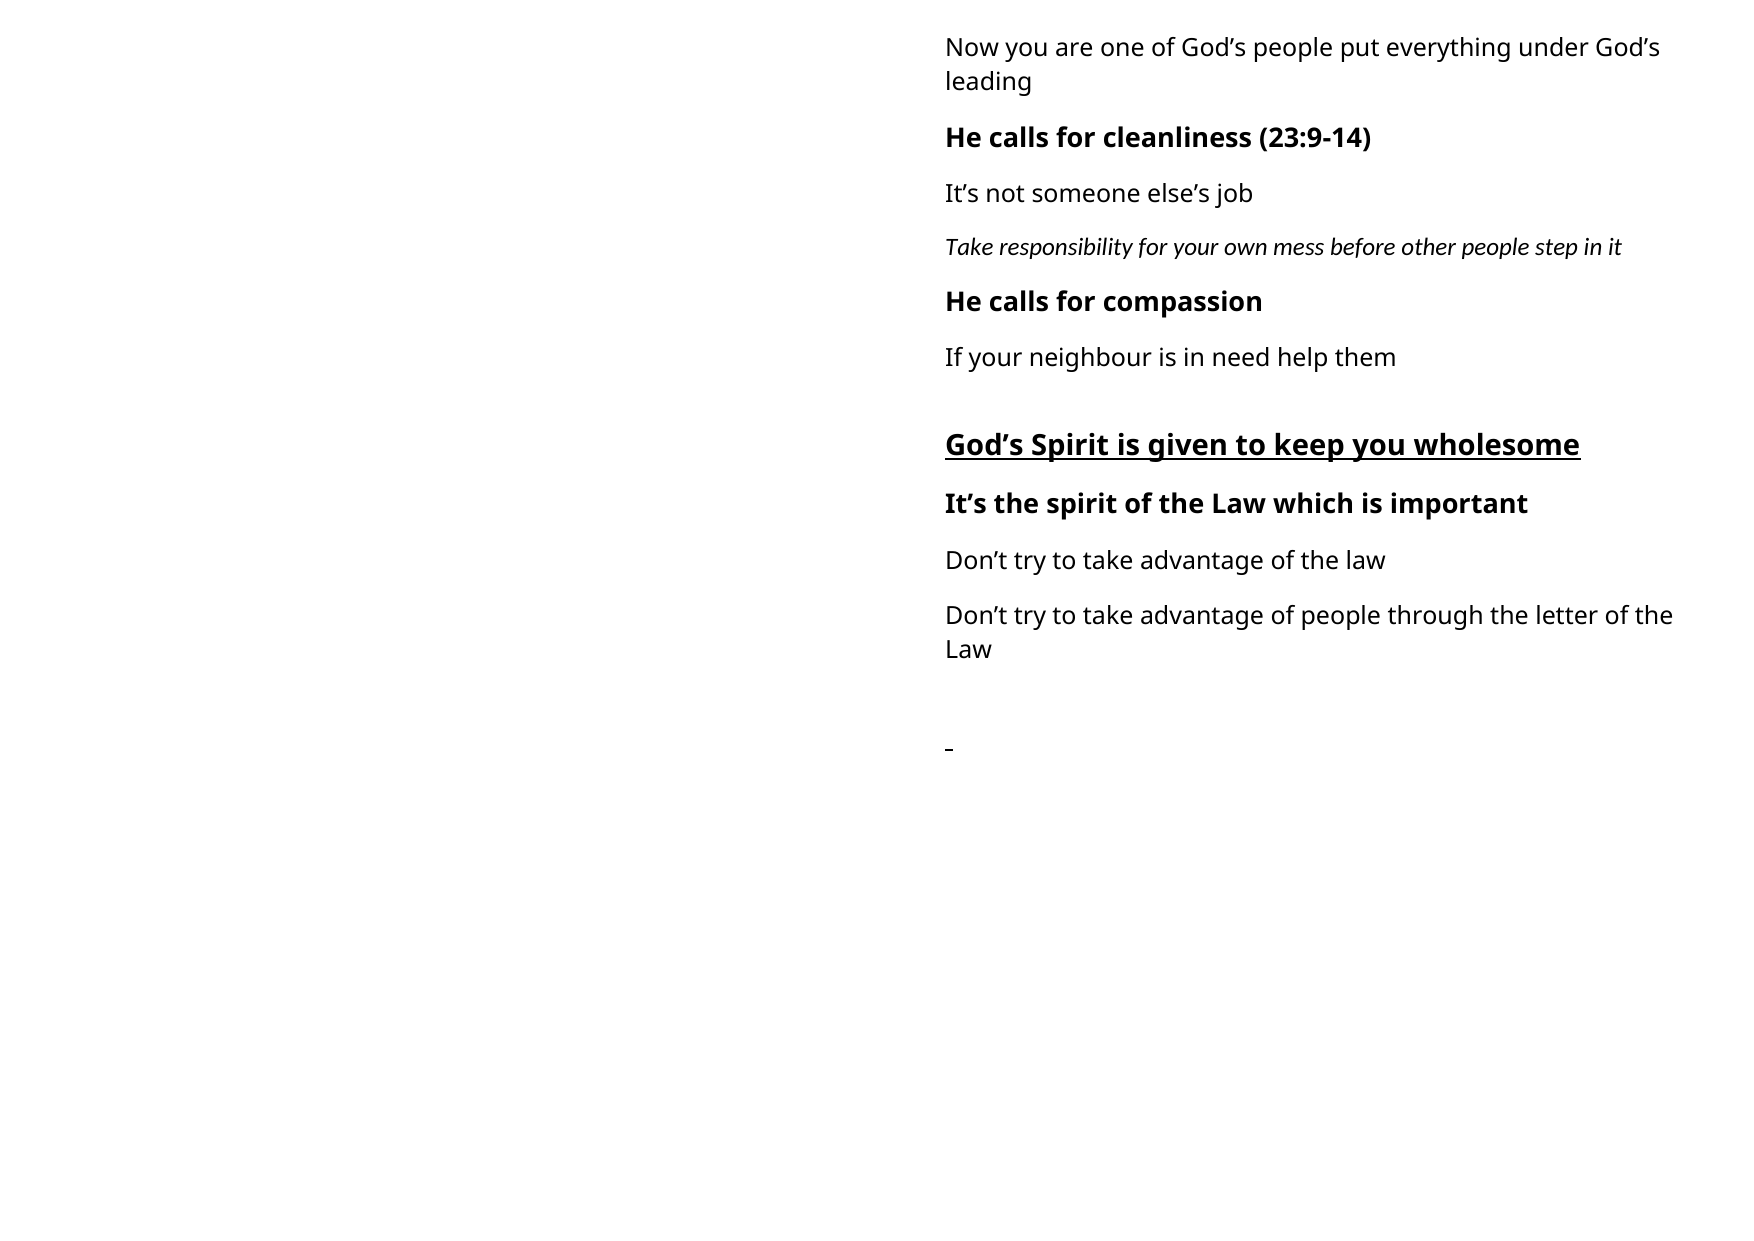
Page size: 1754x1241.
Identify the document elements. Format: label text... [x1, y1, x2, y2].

subtitle God’s Spirit is given to keep you wholesome [945, 424, 1713, 464]
subtitle It’s not someone else’s job [945, 176, 1713, 210]
subtitle Don’t try to take advantage of people through the letter of the Law [945, 597, 1713, 665]
subtitle It’s the spirit of the Law which is important [945, 485, 1713, 522]
subtitle Don’t try to take advantage of the law [945, 542, 1713, 576]
subtitle He calls for compassion [945, 282, 1713, 319]
subtitle He calls for cleanliness (23:9-14) [945, 118, 1713, 155]
subtitle Now you are one of God’s people put everything under God’s leading [945, 29, 1713, 98]
subtitle If your neighbour is in need help them [945, 340, 1713, 374]
subtitle Take responsibility for your own mess before other people step in it [945, 231, 1713, 262]
